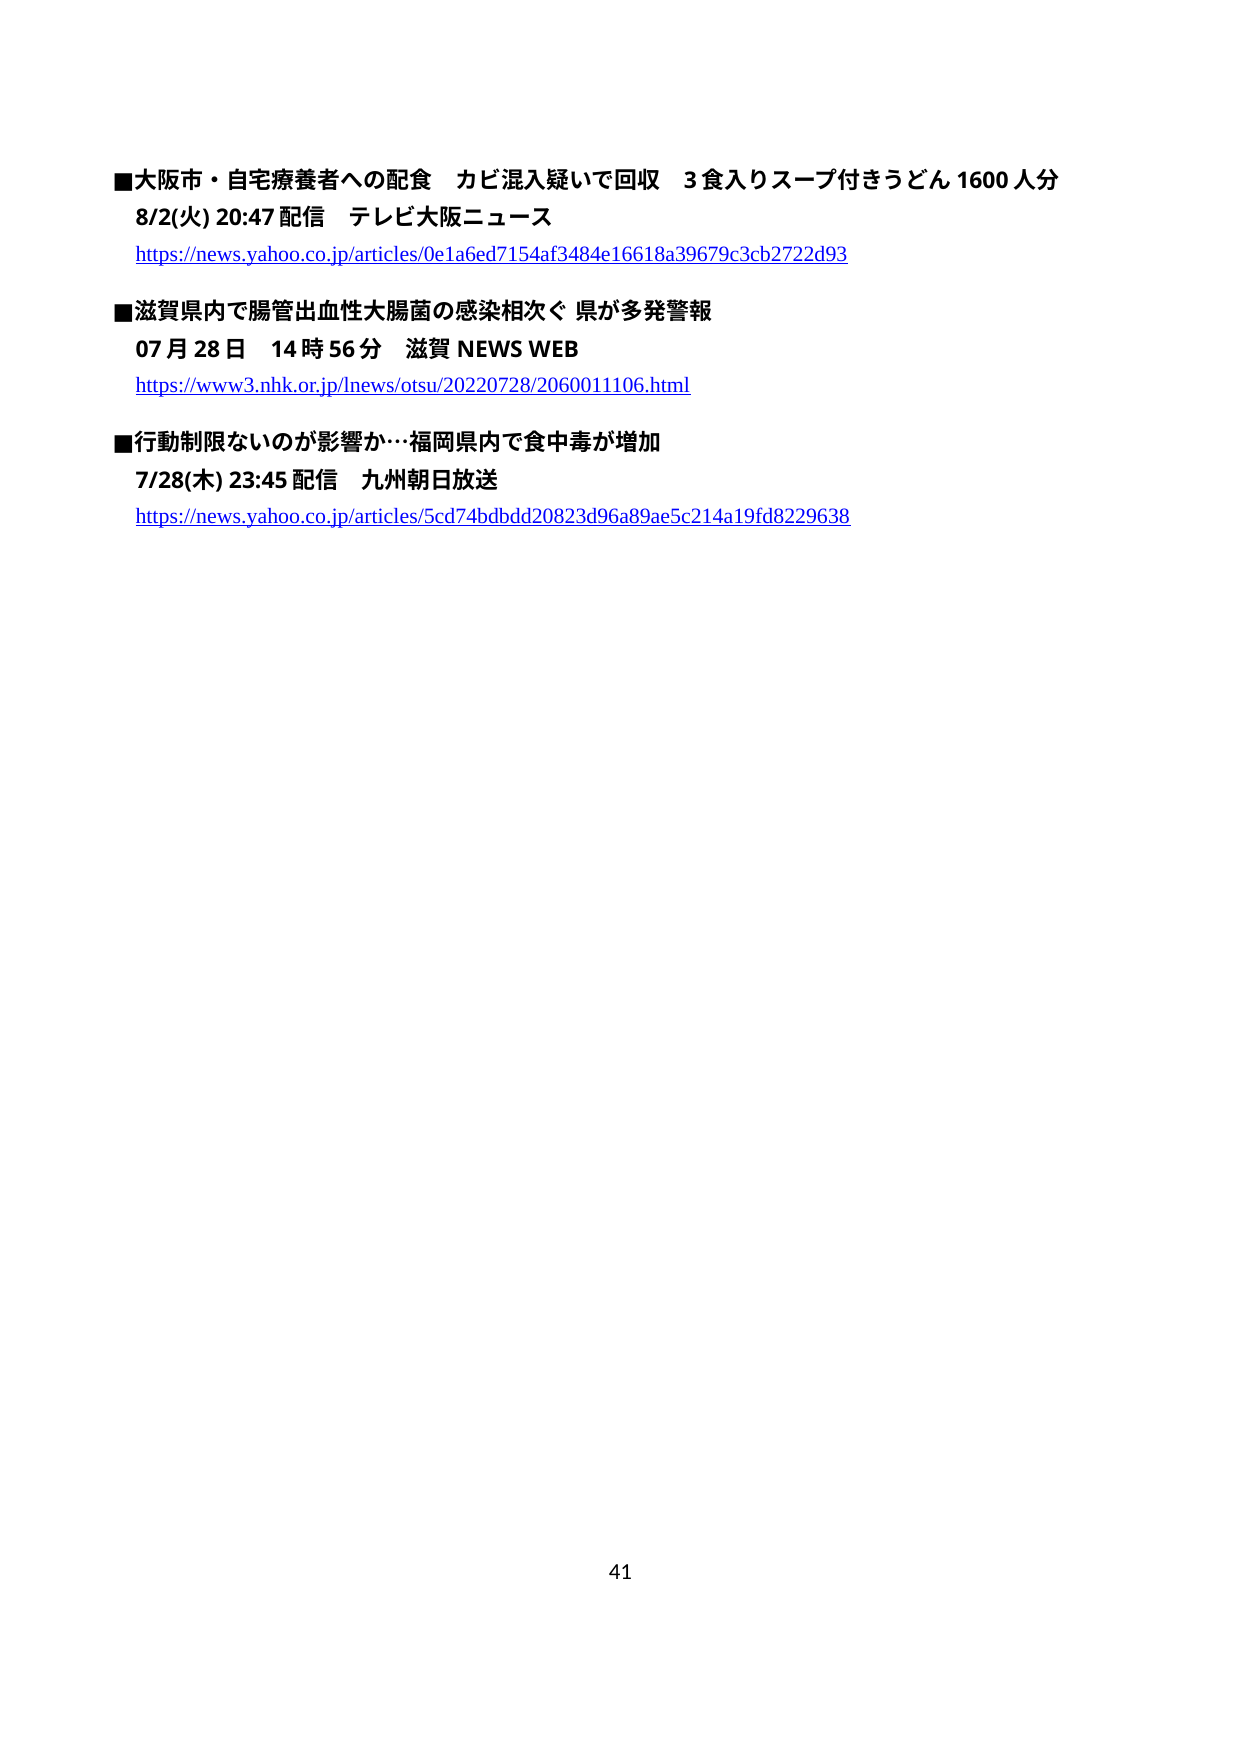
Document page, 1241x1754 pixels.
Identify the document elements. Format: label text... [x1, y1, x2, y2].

text ■行動制限ないのが影響か…福岡県内で食中毒が増加 [112, 422, 1128, 460]
text ■滋賀県内で腸管出血性大腸菌の感染相次ぐ 県が多発警報 [112, 291, 1128, 328]
text https://news.yahoo.co.jp/articles/5cd74bdbdd20823d96a89ae5c214a19fd8229638 [135, 497, 1128, 535]
text 8/2(火) 20:47配信 テレビ大阪ニュース [135, 197, 1128, 235]
text https://www3.nhk.or.jp/lnews/otsu/20220728/2060011106.html [135, 366, 1128, 403]
text 07月28日 14時56分 滋賀 NEWS WEB [135, 328, 1128, 366]
text https://news.yahoo.co.jp/articles/0e1a6ed7154af3484e16618a39679c3cb2722d93 [135, 235, 1128, 272]
text ■大阪市・自宅療養者への配食 カビ混入疑いで回収 3食入りスープ付きうどん1600人分 [112, 160, 1128, 197]
text 7/28(木) 23:45配信 九州朝日放送 [135, 460, 1128, 497]
